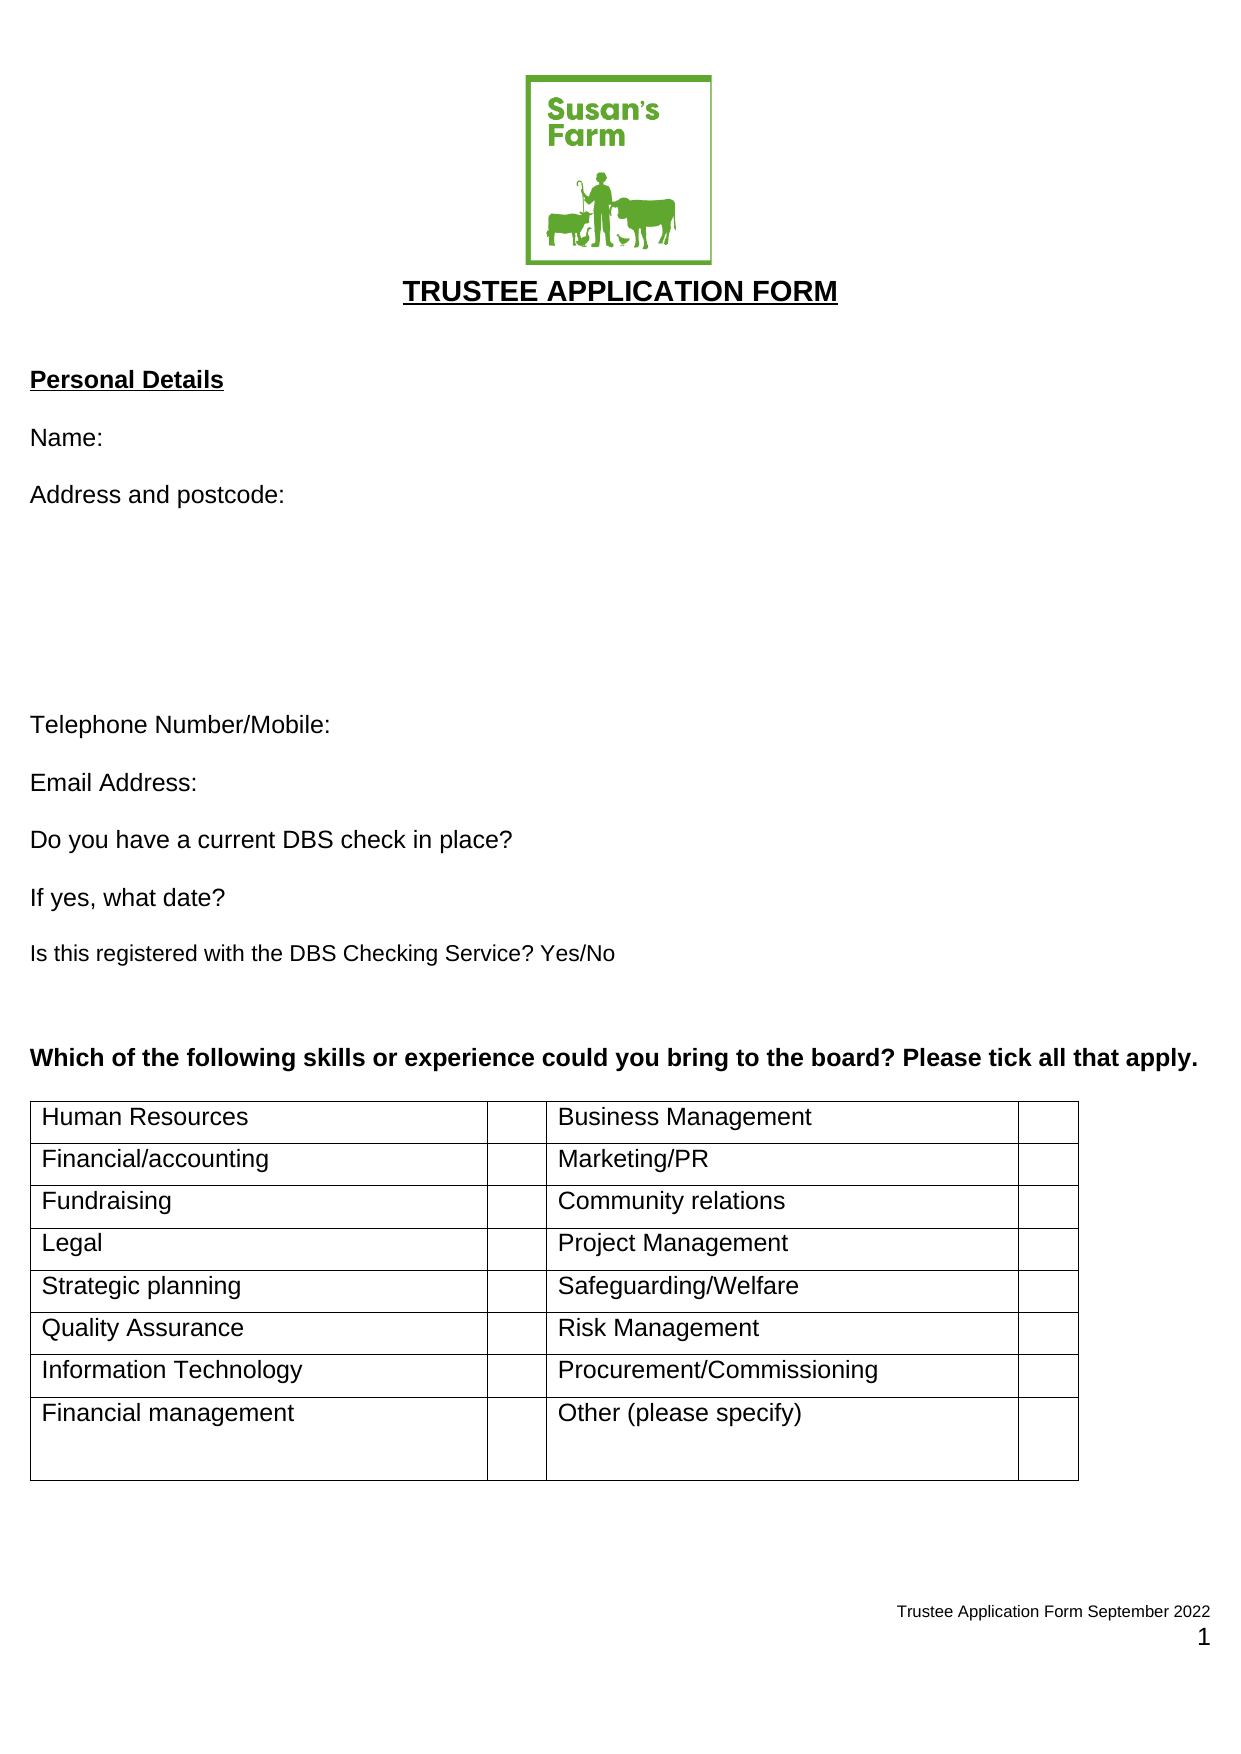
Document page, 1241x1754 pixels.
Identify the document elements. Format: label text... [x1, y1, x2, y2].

text Email Address: [29, 767, 1211, 796]
table_cell Financial management [31, 1398, 487, 1480]
table_cell Safeguarding/Welfare [547, 1271, 1018, 1312]
table_cell Procurement/Commissioning [547, 1355, 1018, 1397]
table_cell Fundraising [31, 1186, 487, 1227]
table_cell [488, 1313, 546, 1354]
table_cell Strategic planning [31, 1271, 487, 1312]
text Do you have a current DBS check in place? [29, 825, 1211, 854]
table_cell [1019, 1229, 1078, 1270]
table_header Business Management [547, 1102, 1018, 1143]
table_cell [1019, 1355, 1078, 1397]
table_cell [488, 1355, 546, 1397]
table_cell Project Management [547, 1229, 1018, 1270]
text TRUSTEE APPLICATION FORM [29, 274, 1211, 307]
table_cell Information Technology [31, 1355, 487, 1397]
table_cell Quality Assurance [31, 1313, 487, 1354]
table_header Human Resources [31, 1102, 487, 1143]
table_cell [1019, 1144, 1078, 1185]
table_cell [488, 1229, 546, 1270]
text If yes, what date? [29, 882, 1211, 911]
table_cell Risk Management [547, 1313, 1018, 1354]
table_cell [488, 1144, 546, 1185]
text Telephone Number/Mobile: [29, 710, 1211, 739]
text Personal Details [29, 365, 1211, 394]
table_header [1019, 1102, 1078, 1143]
table_cell [488, 1186, 546, 1227]
table_cell [488, 1271, 546, 1312]
table_cell [1019, 1186, 1078, 1227]
table_header [488, 1102, 546, 1143]
table_cell [1019, 1271, 1078, 1312]
table_cell [1019, 1398, 1078, 1480]
text Is this registered with the DBS Checking Service? Yes/No [29, 940, 1211, 966]
text Address and postcode: [29, 480, 1211, 509]
picture [524, 75, 712, 263]
table_cell [488, 1398, 546, 1480]
table_cell Other (please specify) [547, 1398, 1018, 1480]
text Which of the following skills or experience could you bring to the board? Please tick all that apply. [29, 1043, 1211, 1072]
table_cell Marketing/PR [547, 1144, 1018, 1185]
table_cell Community relations [547, 1186, 1018, 1227]
table_cell Legal [31, 1229, 487, 1270]
table_cell [1019, 1313, 1078, 1354]
table_cell Financial/accounting [31, 1144, 487, 1185]
text Name: [29, 422, 1211, 451]
